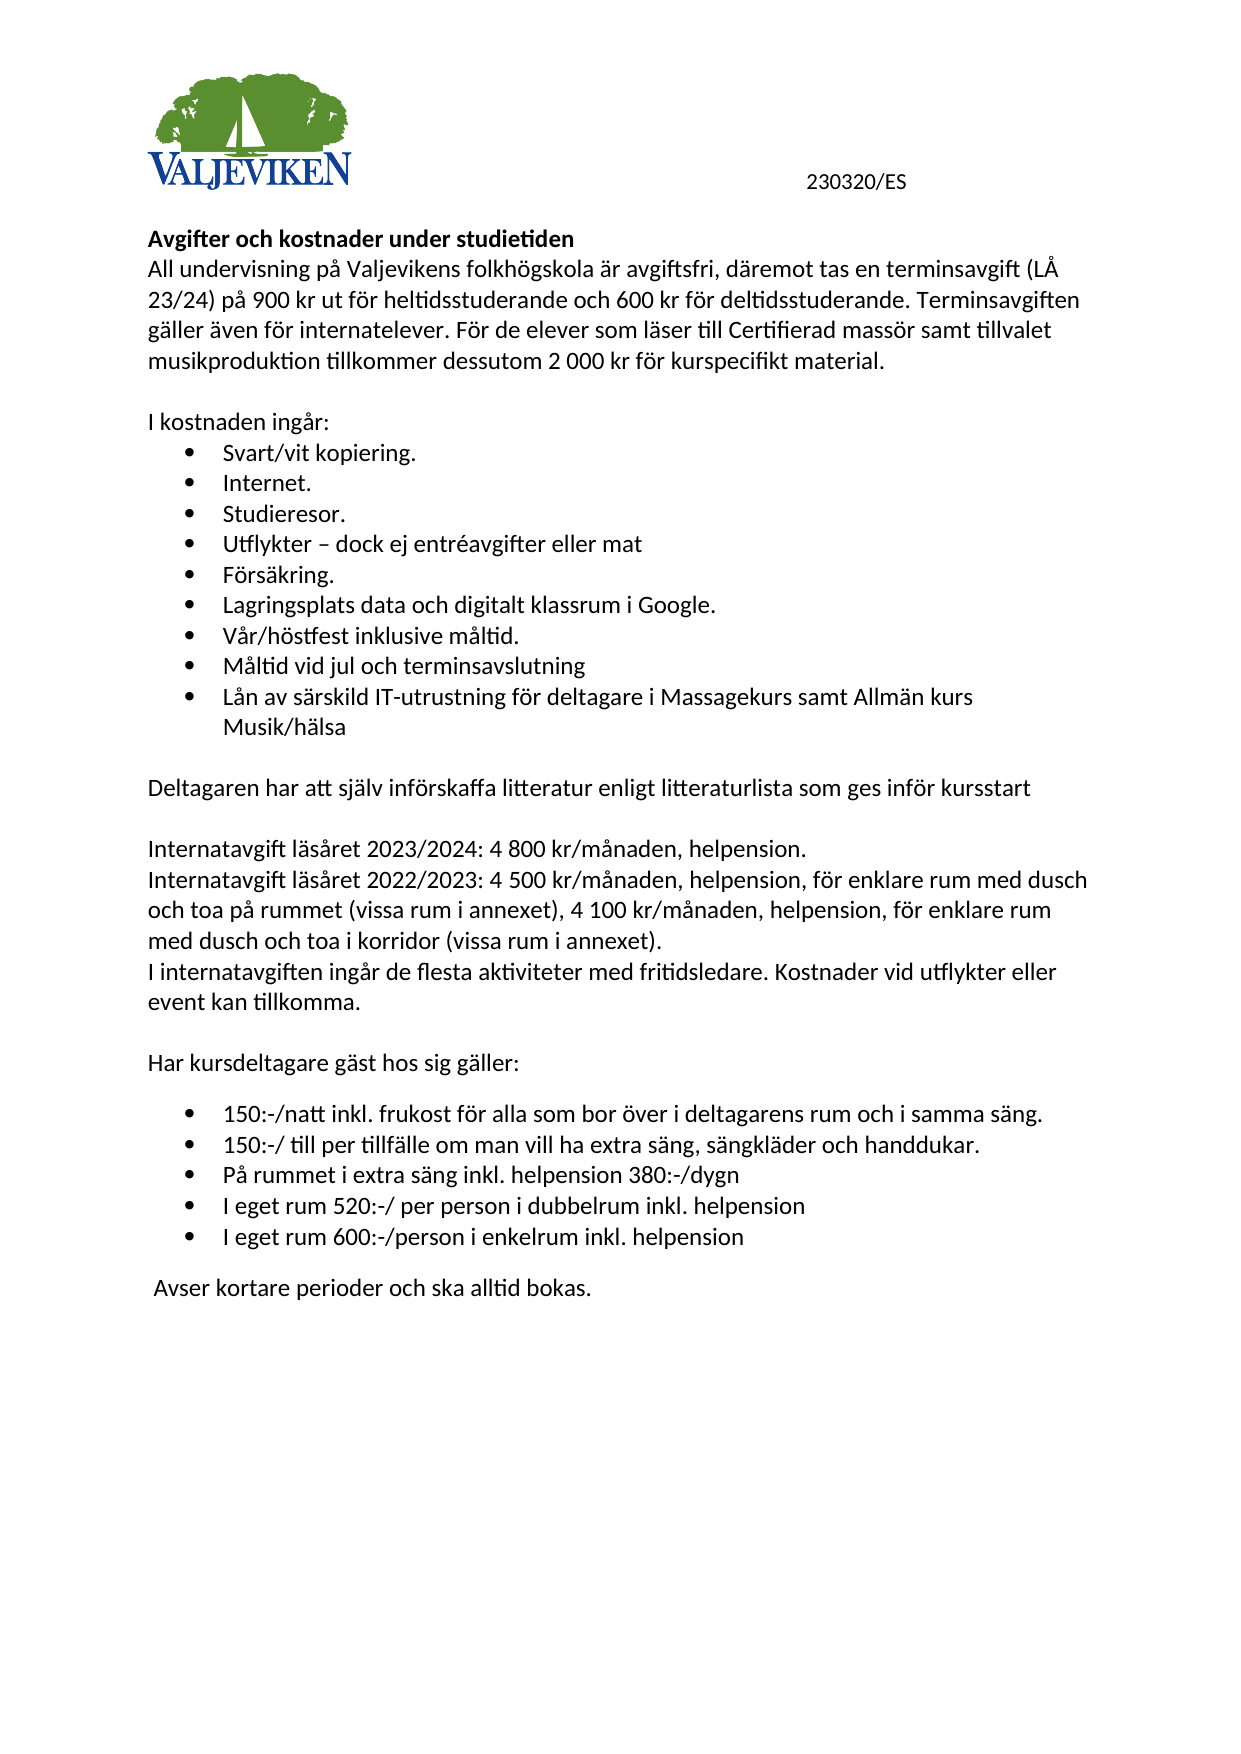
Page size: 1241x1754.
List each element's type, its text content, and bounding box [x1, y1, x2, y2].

list Vår/höstfest inklusive måltid. [185, 620, 1093, 650]
text Avser kortare perioder och ska alltid bokas. [148, 1272, 1093, 1302]
list På rummet i extra säng inkl. helpension 380:-/dygn [185, 1159, 1093, 1190]
list Utflykter – dock ej entréavgifter eller mat [185, 528, 1093, 559]
list 150:-/natt inkl. frukost för alla som bor över i deltagarens rum och i samma säng. [185, 1098, 1093, 1129]
list I eget rum 520:-/ per person i dubbelrum inkl. helpension [185, 1190, 1093, 1221]
list Lagringsplats data och digitalt klassrum i Google. [185, 589, 1093, 620]
text Deltagaren har att själv införskaffa litteratur enligt litteraturlista som ges inför kursstart [148, 772, 1093, 803]
list I eget rum 600:-/person i enkelrum inkl. helpension [185, 1221, 1093, 1251]
list Internet. [185, 467, 1093, 498]
text I kostnaden ingår: [148, 406, 1093, 437]
list Försäkring. [185, 559, 1093, 589]
list Studieresor. [185, 498, 1093, 528]
list Svart/vit kopiering. [185, 437, 1093, 467]
text Internatavgift läsåret 2023/2024: 4 800 kr/månaden, helpension. [148, 833, 1093, 864]
text All undervisning på Valjevikens folkhögskola är avgiftsfri, däremot tas en terminsavgift (LÅ 23/24) på 900 kr ut för heltidsstuderande och 600 kr för deltidsstuderande. Terminsavgiften gäller även för internatelever. För de elever som läser till Certifierad massör samt tillvalet musikproduktion tillkommer dessutom 2 000 kr för kurspecifikt material. [148, 254, 1093, 376]
text Har kursdeltagare gäst hos sig gäller: [148, 1047, 1093, 1078]
text I internatavgiften ingår de flesta aktiviteter med fritidsledare. Kostnader vid utflykter eller event kan tillkomma. [148, 956, 1093, 1017]
list Måltid vid jul och terminsavslutning [185, 650, 1093, 681]
list 150:-/ till per tillfälle om man vill ha extra säng, sängkläder och handdukar. [185, 1129, 1093, 1159]
text Internatavgift läsåret 2022/2023: 4 500 kr/månaden, helpension, för enklare rum med dusch och toa på rummet (vissa rum i annexet), 4 100 kr/månaden, helpension, för enklare rum med dusch och toa i korridor (vissa rum i annexet). [148, 864, 1093, 956]
text Avgifter och kostnader under studietiden [148, 223, 1093, 254]
list Lån av särskild IT-utrustning för deltagare i Massagekurs samt Allmän kurs Musik/hälsa [185, 681, 1093, 742]
picture [147, 73, 352, 190]
